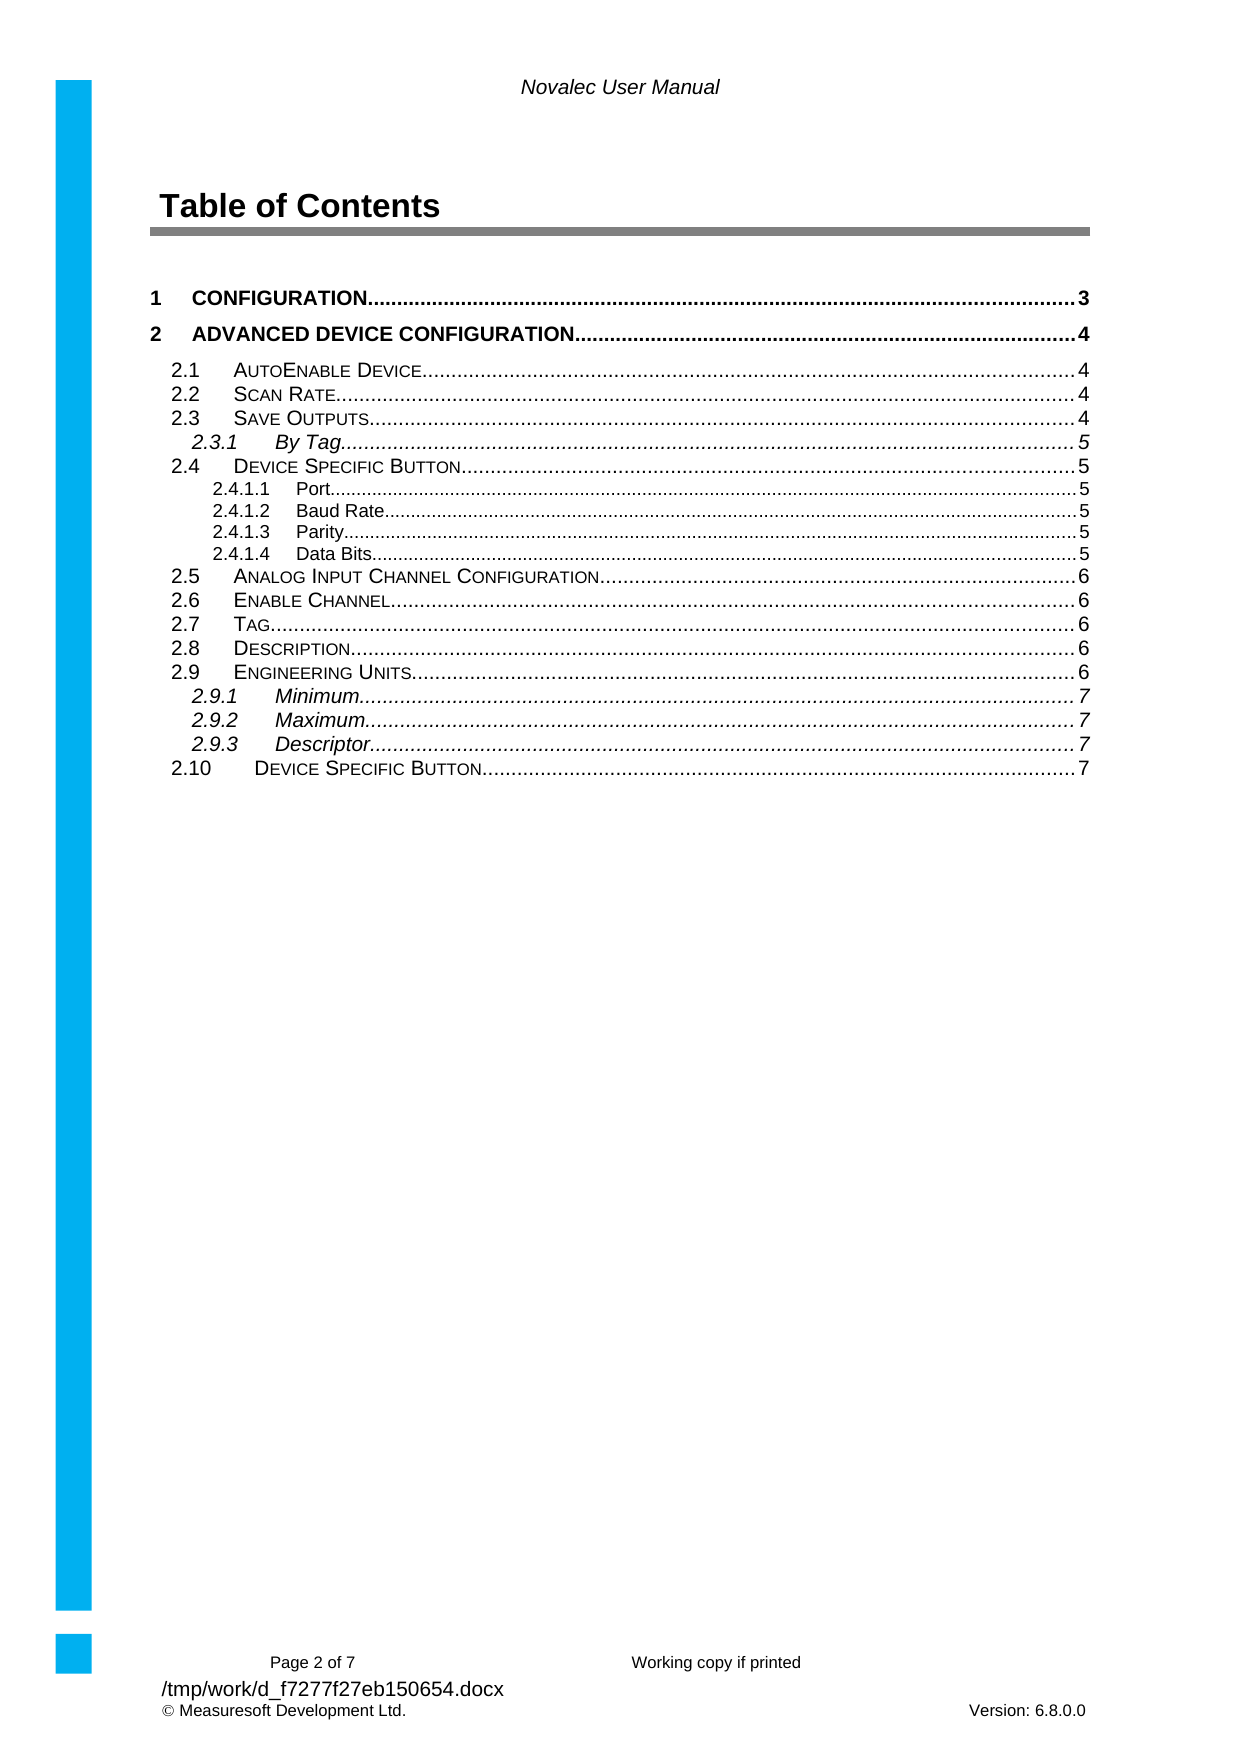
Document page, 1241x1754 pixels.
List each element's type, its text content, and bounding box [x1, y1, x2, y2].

text 2 Advanced Device Configuration 4 [150, 322, 1090, 346]
text 2.1 AutoEnable Device 4 [171, 358, 1090, 382]
text 2.5 Analog Input Channel Configuration 6 [171, 564, 1090, 588]
text 2.4.1.3 Parity 5 [212, 521, 1090, 543]
text 2.4.1.2 Baud Rate 5 [212, 499, 1090, 521]
text 2.4.1.1 Port 5 [212, 478, 1090, 499]
text 2.9.3 Descriptor 7 [192, 732, 1090, 756]
text 2.10 Device Specific Button 7 [171, 756, 1090, 780]
text Table of Contents [150, 186, 1090, 227]
text 2.9 Engineering Units 6 [171, 660, 1090, 684]
text 2.2 Scan Rate 4 [171, 382, 1090, 406]
text 2.3.1 By Tag 5 [192, 430, 1090, 454]
text 2.7 Tag 6 [171, 612, 1090, 636]
text 2.8 Description 6 [171, 636, 1090, 660]
text 2.9.2 Maximum 7 [192, 708, 1090, 732]
text 1 Configuration 3 [150, 285, 1090, 309]
text 2.3 Save Outputs 4 [171, 406, 1090, 430]
text 2.6 Enable Channel 6 [171, 588, 1090, 612]
text 2.9.1 Minimum 7 [192, 684, 1090, 708]
text 2.4 Device Specific Button 5 [171, 454, 1090, 478]
text 2.4.1.4 Data Bits 5 [212, 543, 1090, 564]
